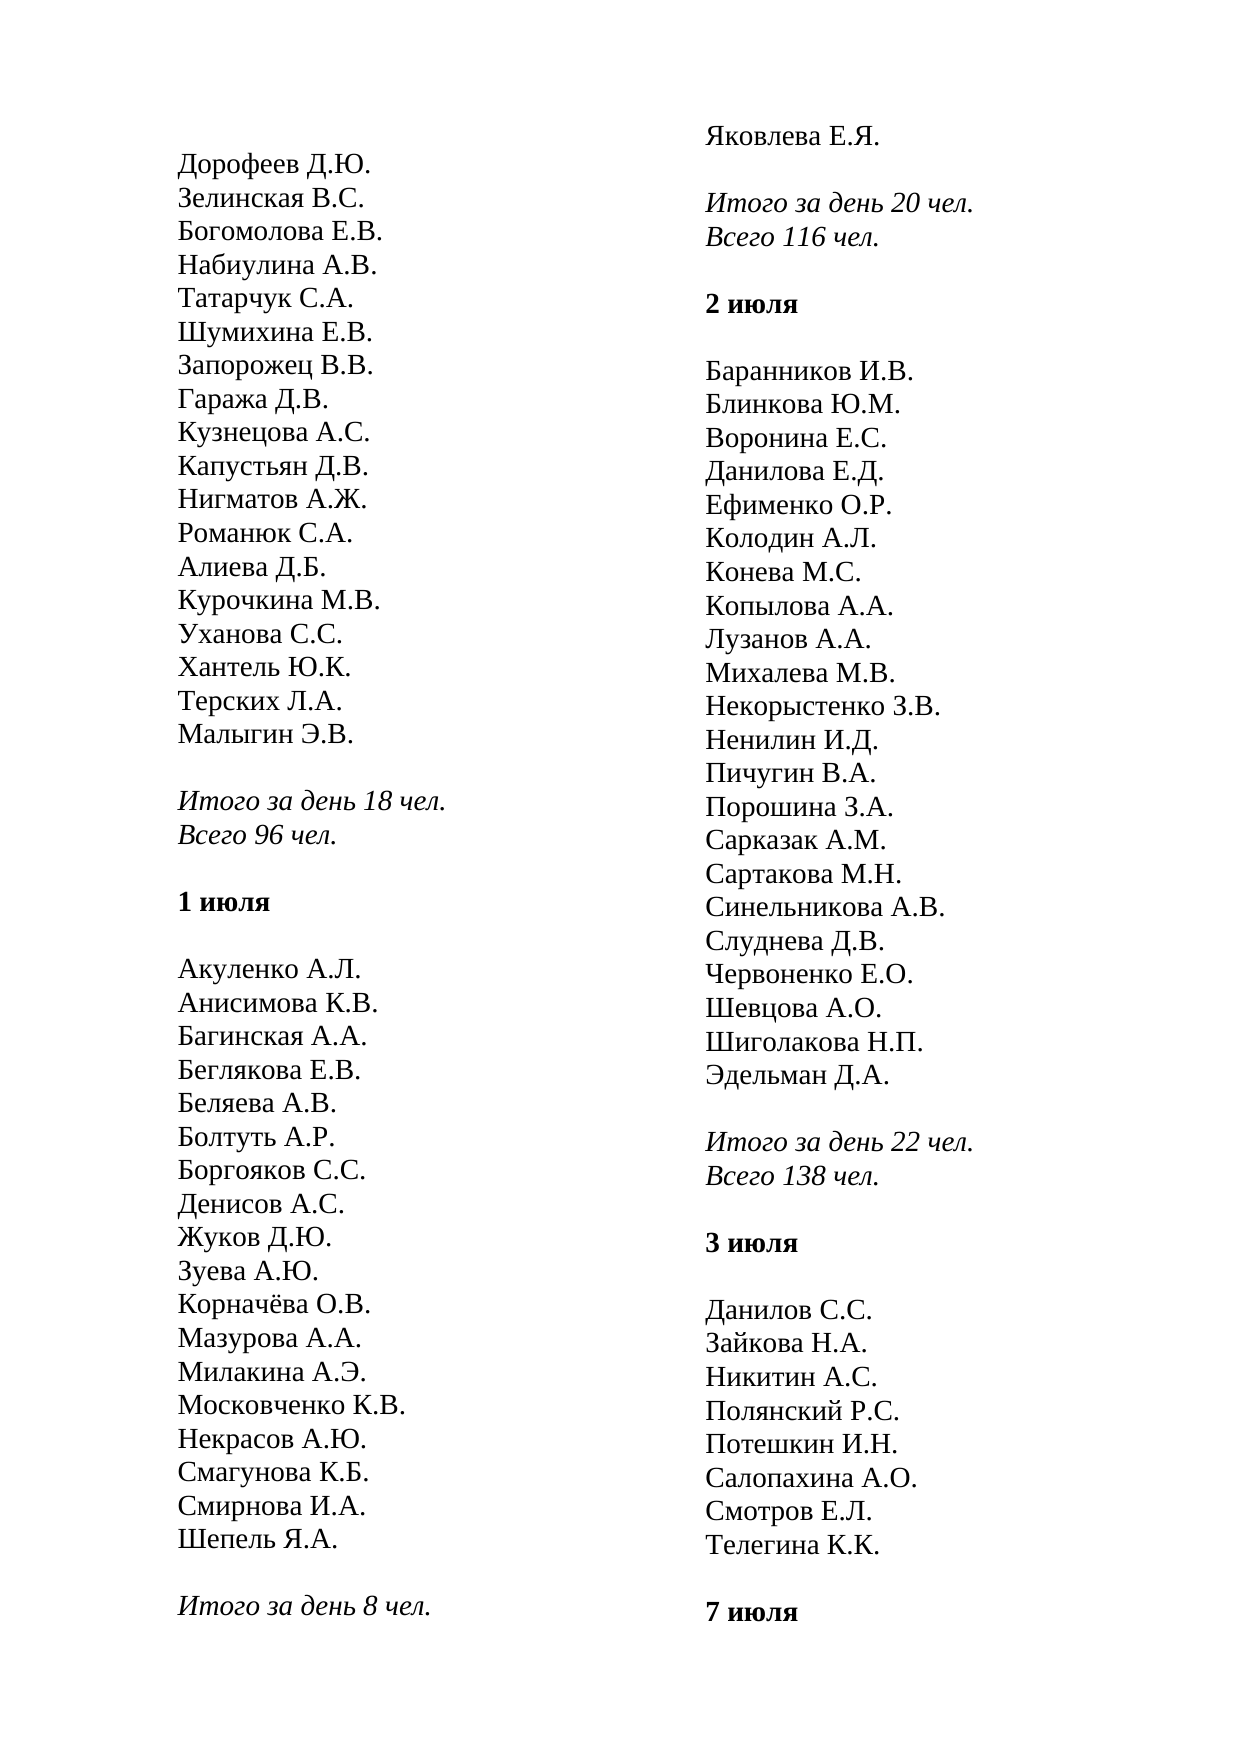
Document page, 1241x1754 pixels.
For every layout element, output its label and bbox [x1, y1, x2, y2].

table_header [694, 118, 1163, 1627]
table_header [166, 118, 694, 1627]
